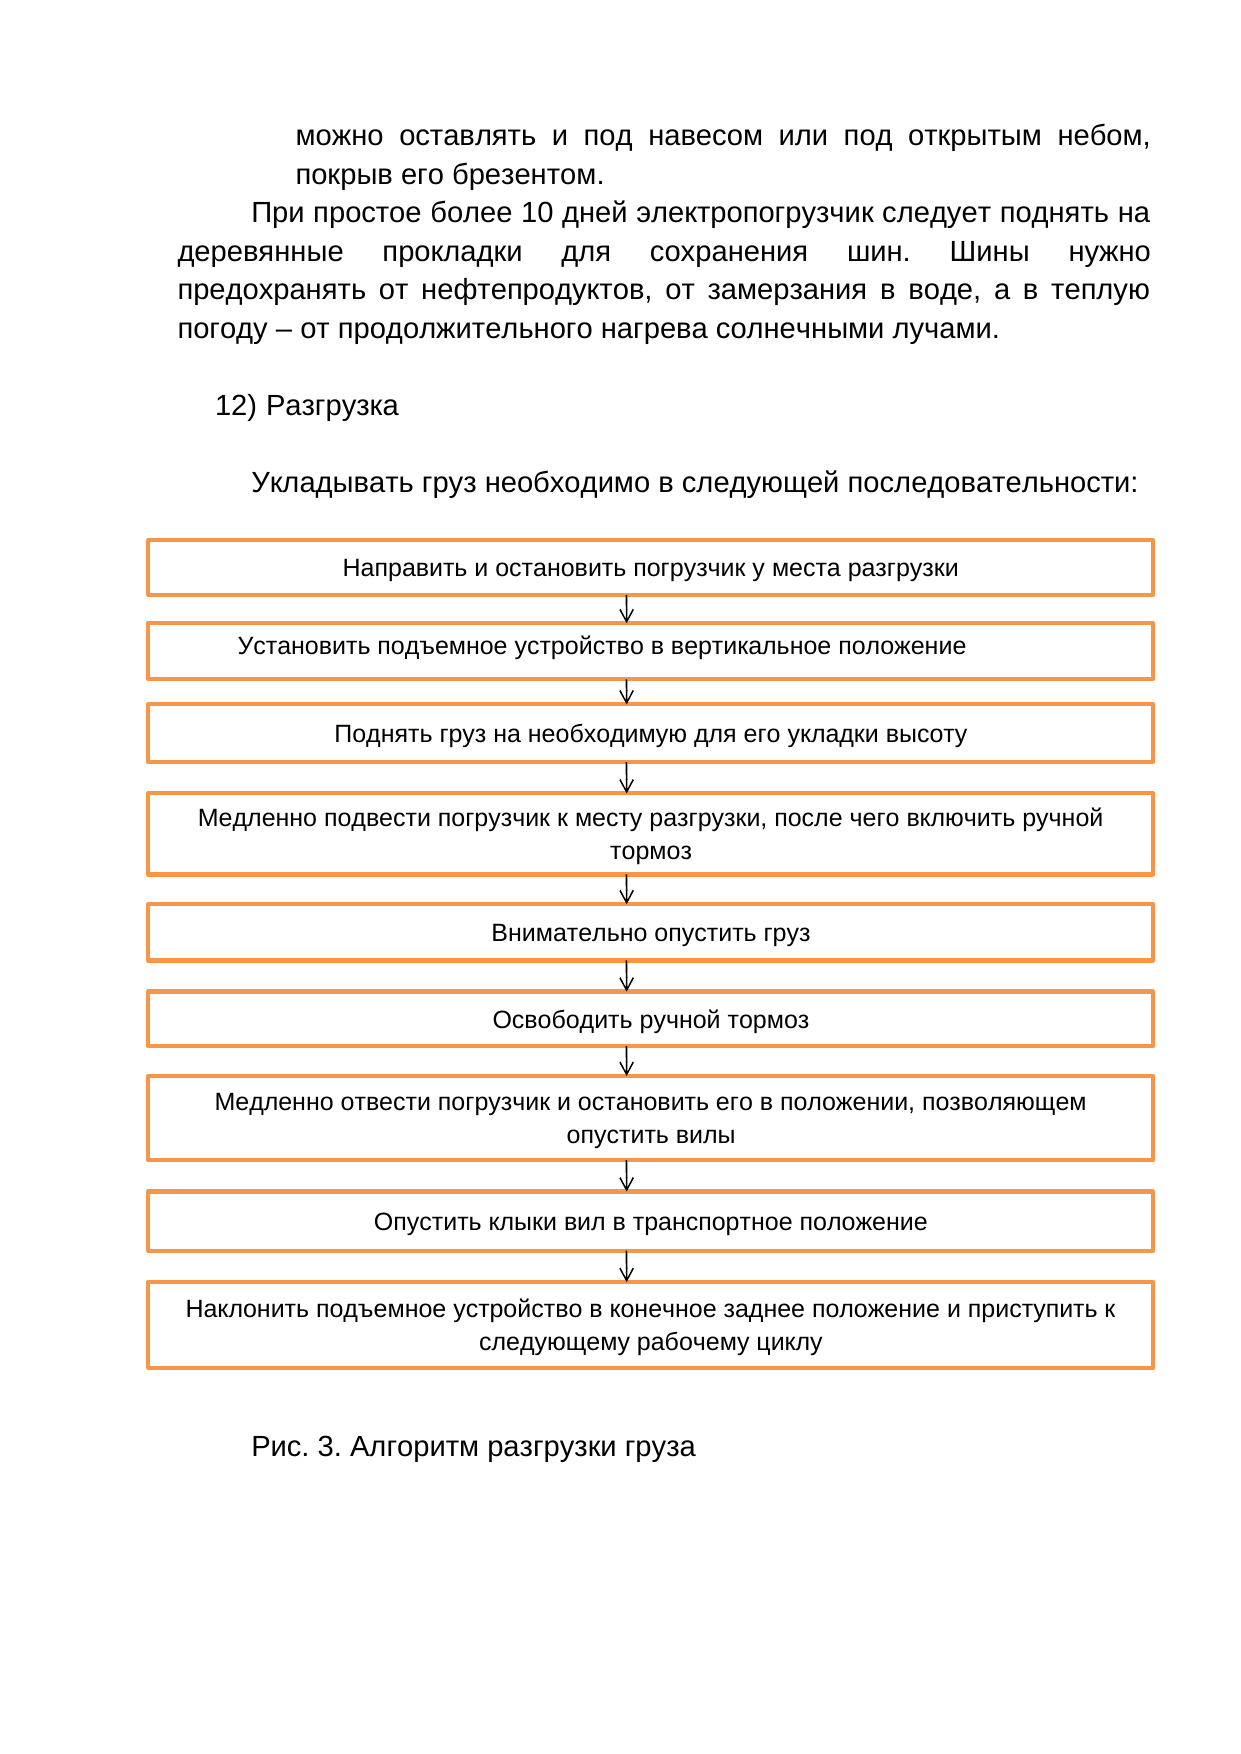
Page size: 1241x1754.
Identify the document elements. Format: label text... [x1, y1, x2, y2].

list Разгрузка [215, 388, 1152, 421]
text Укладывать груз необходимо в следующей последовательности: [177, 465, 1152, 498]
text При простое более 10 дней электропогрузчик следует поднять на деревянные прокладки для сохранения шин. Шины нужно предохранять от нефтепродуктов, от замерзания в воде, а в теплую погоду – от продолжительного нагрева солнечными лучами. [177, 195, 1152, 344]
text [251, 118, 1152, 190]
text Рис. 3. Алгоритм разгрузки груза [251, 1428, 1152, 1462]
